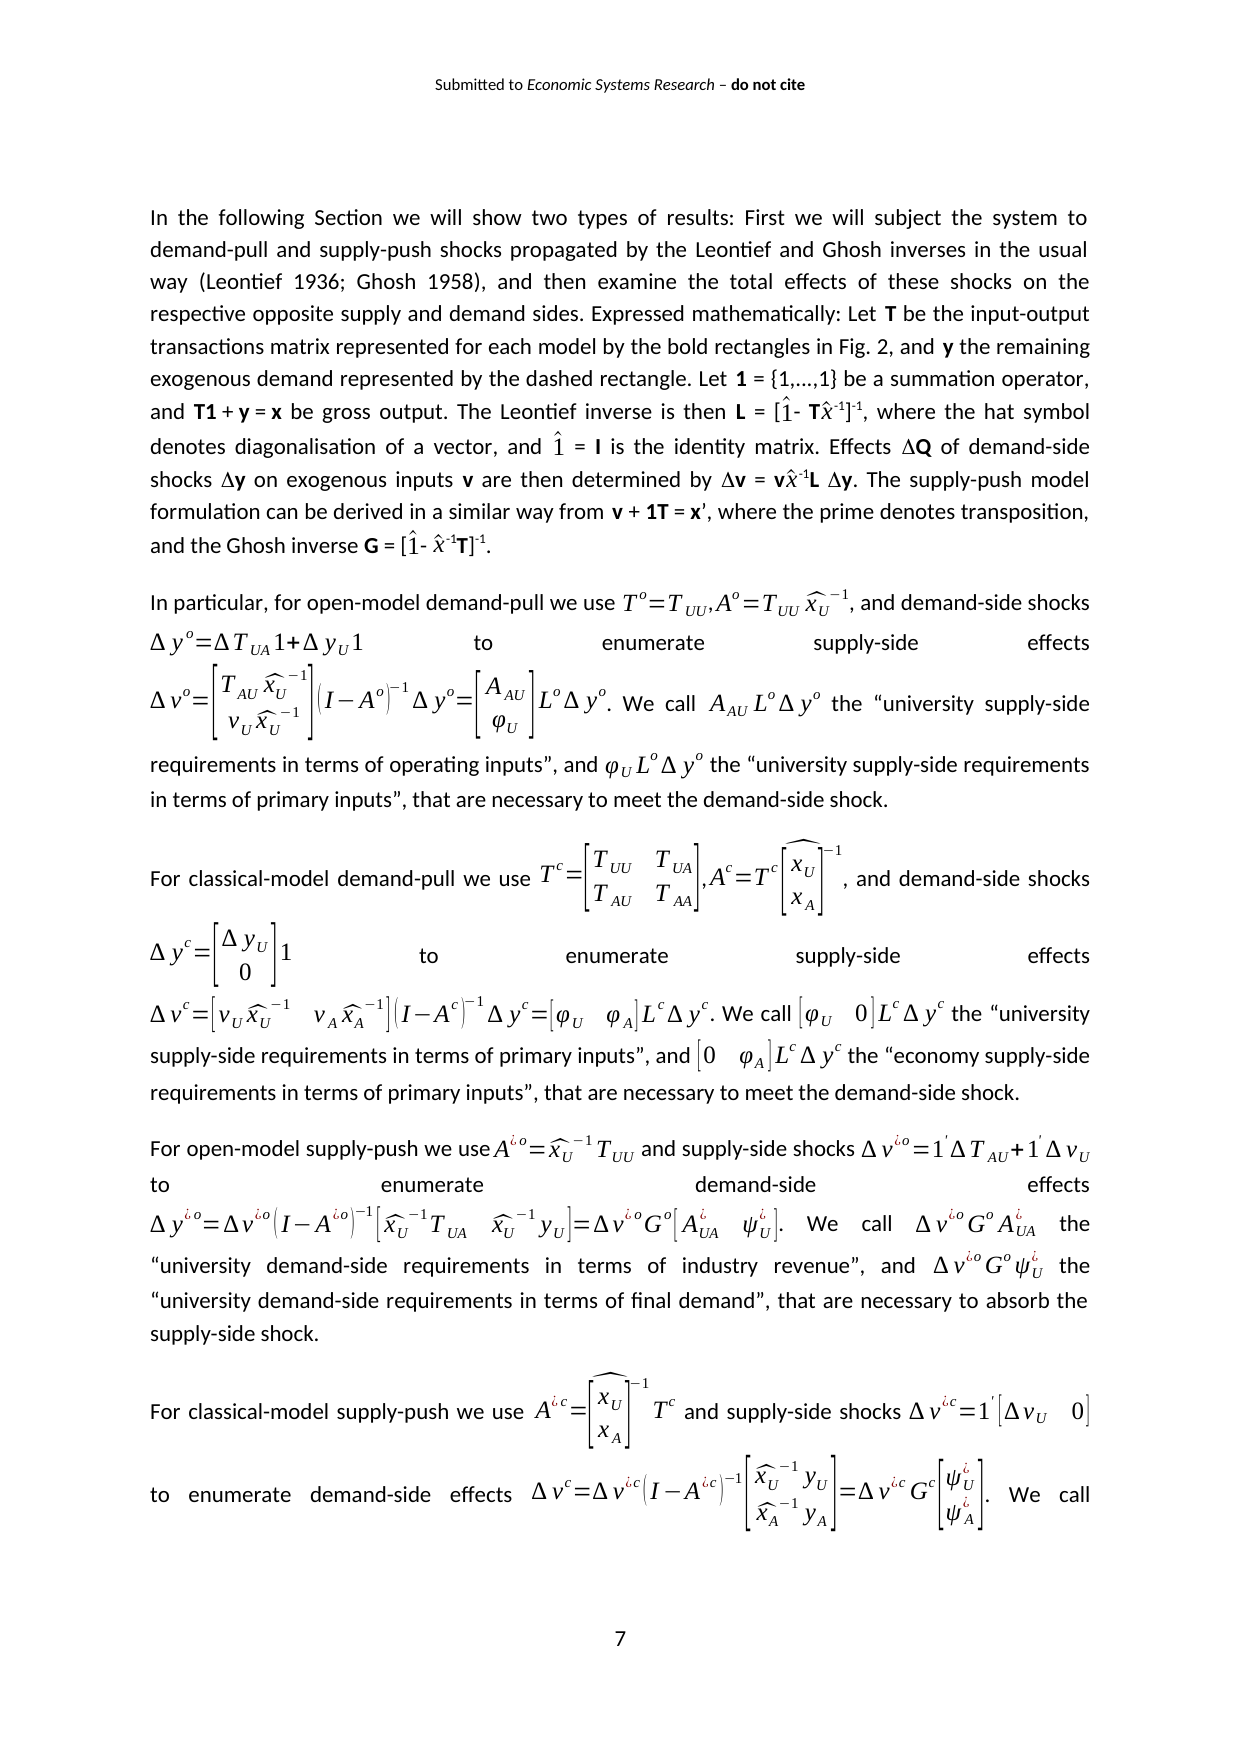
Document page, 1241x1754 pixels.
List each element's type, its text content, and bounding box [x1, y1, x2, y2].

text In particular, for open-model demand-pull we use ,, and demand-side shocks to enumerate supply-side effects . We call the “university supply-side requirements in terms of operating inputs”, and the “university supply-side requirements in terms of primary inputs”, that are necessary to meet the demand-side shock. [150, 585, 1090, 813]
text For open-model supply-push we use and supply-side shocks to enumerate demand-side effects . We call the “university demand-side requirements in terms of industry revenue”, and the “university demand-side requirements in terms of final demand”, that are necessary to absorb the supply-side shock. [150, 1131, 1090, 1347]
text For classical-model demand-pull we use ,, and demand-side shocks to enumerate supply-side effects . We call the “university supply-side requirements in terms of primary inputs”, and the “economy supply-side requirements in terms of primary inputs”, that are necessary to meet the demand-side shock. [150, 838, 1090, 1106]
text In the following Section we will show two types of results: First we will subject the system to demand-pull and supply-push shocks propagated by the Leontief and Ghosh inverses in the usual way (Leontief 1936; Ghosh 1958), and then examine the total effects of these shocks on the respective opposite supply and demand sides. Expressed mathematically: Let T be the input-output transactions matrix represented for each model by the bold rectangles in Fig. 2, and y the remaining exogenous demand represented by the dashed rectangle. Let 1 = {1,...,1} be a summation operator, and T1 + y = x be gross output. The Leontief inverse is then L = [- T-1]-1, where the hat symbol denotes diagonalisation of a vector, and = I is the identity matrix. Effects Q of demand-side shocks y on exogenous inputs v are then determined by v = v-1L y. The supply-push model formulation can be derived in a similar way from v + 1T = x’, where the prime denotes transposition, and the Ghosh inverse G = [- -1T]-1. [150, 203, 1090, 560]
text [150, 1372, 1090, 1533]
